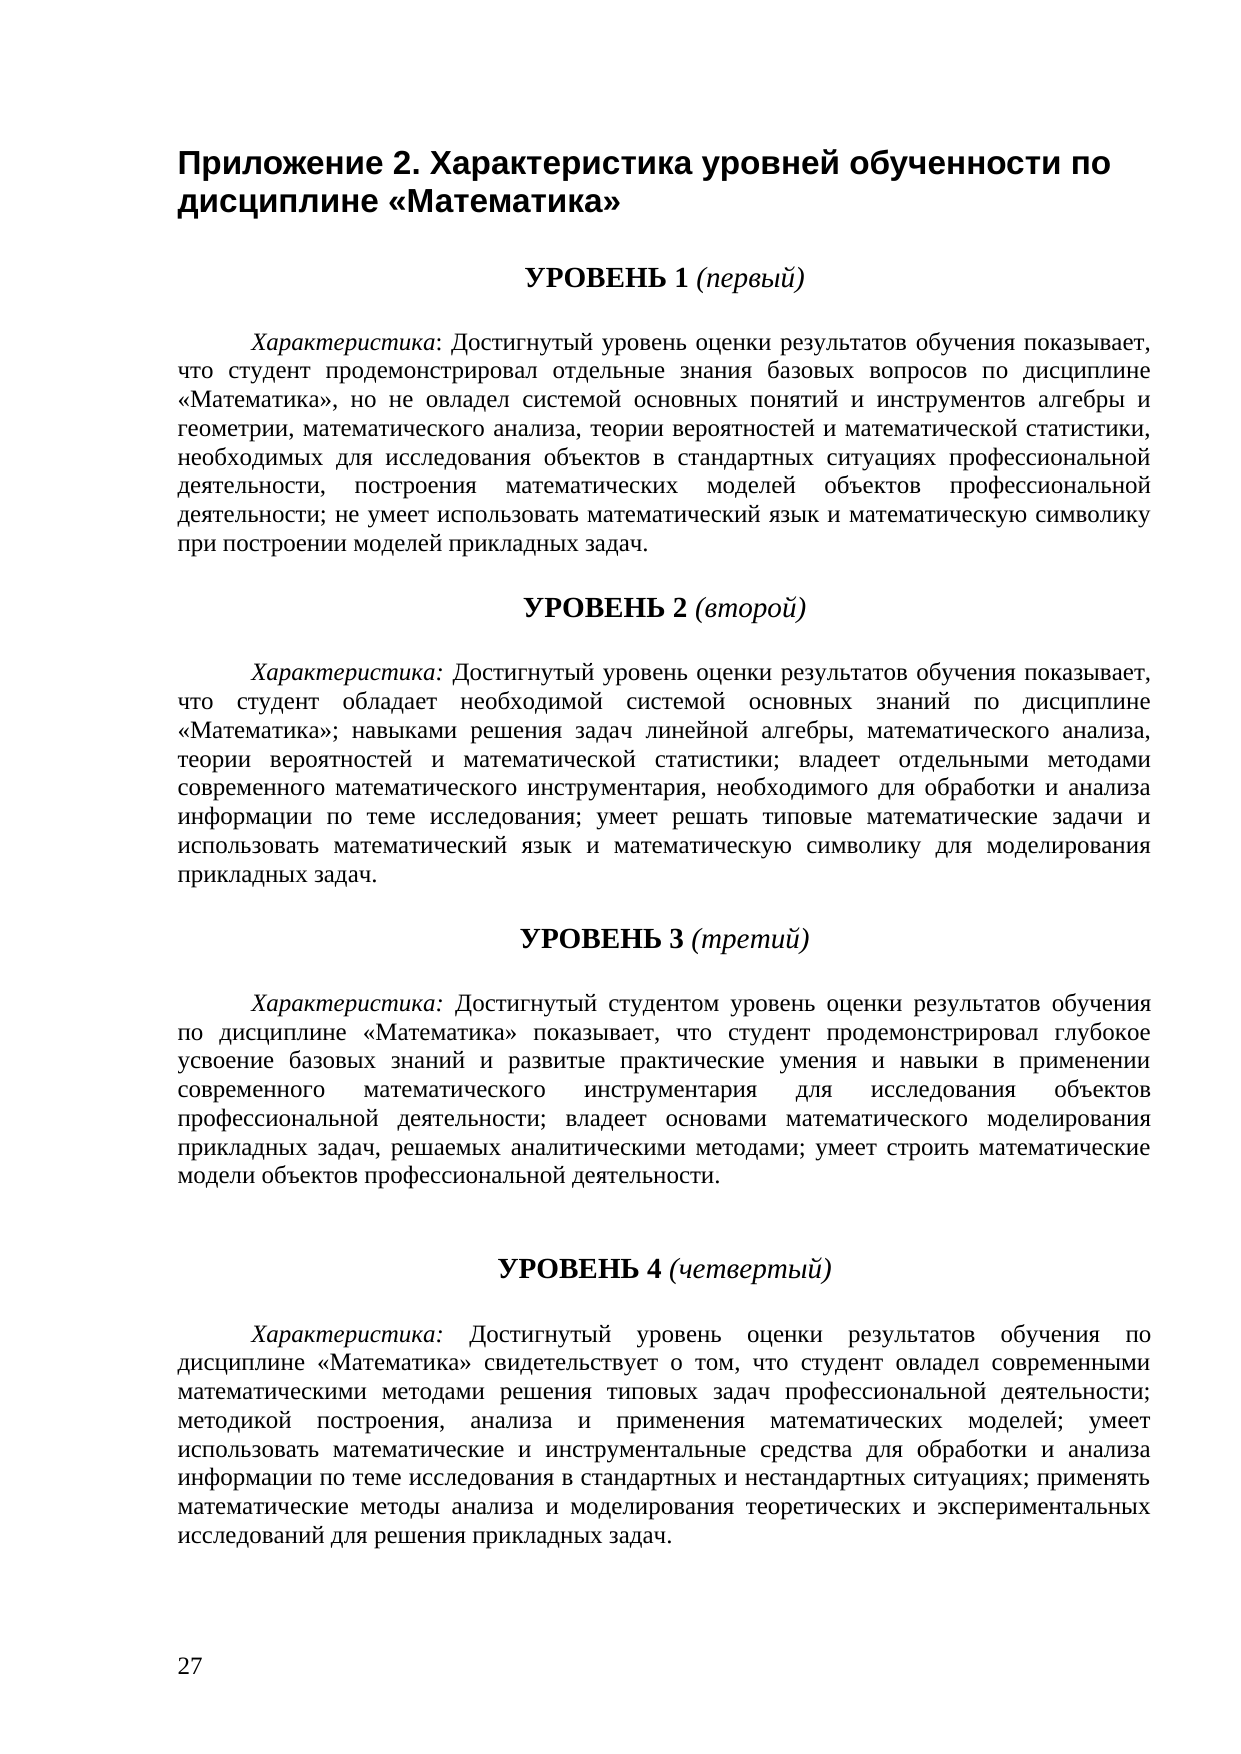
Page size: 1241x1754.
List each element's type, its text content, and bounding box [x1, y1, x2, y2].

text Характеристика: Достигнутый уровень оценки результатов обучения по дисциплине «Математика» свидетельствует о том, что студент овладел современными математическими методами решения типовых задач профессиональной деятельности; методикой построения, анализа и применения математических моделей; умеет использовать математические и инструментальные средства для обработки и анализа информации по теме исследования в стандартных и нестандартных ситуациях; применять математические методы анализа и моделирования теоретических и экспериментальных исследований для решения прикладных задач. [177, 1319, 1152, 1549]
text Характеристика: Достигнутый уровень оценки результатов обучения показывает, что студент обладает необходимой системой основных знаний по дисциплине «Математика»; навыками решения задач линейной алгебры, математического анализа, теории вероятностей и математической статистики; владеет отдельными методами современного математического инструментария, необходимого для обработки и анализа информации по теме исследования; умеет решать типовые математические задачи и использовать математический язык и математическую символику для моделирования прикладных задач. [177, 657, 1152, 887]
text УРОВЕНЬ 4 (четвертый) [177, 1252, 1152, 1285]
text Характеристика: Достигнутый студентом уровень оценки результатов обучения по дисциплине «Математика» показывает, что студент продемонстрировал глубокое усвоение базовых знаний и развитые практические умения и навыки в применении современного математического инструментария для исследования объектов профессиональной деятельности; владеет основами математического моделирования прикладных задач, решаемых аналитическими методами; умеет строить математические модели объектов профессиональной деятельности. [177, 988, 1152, 1189]
subtitle Приложение 2. Характеристика уровней обученности по дисциплине «Математика» [177, 143, 1152, 220]
text УРОВЕНЬ 3 (третий) [177, 921, 1152, 954]
text УРОВЕНЬ 1 (первый) [177, 260, 1152, 293]
text УРОВЕНЬ 2 (второй) [177, 590, 1152, 624]
text Характеристика: Достигнутый уровень оценки результатов обучения показывает, что студент продемонстрировал отдельные знания базовых вопросов по дисциплине «Математика», но не овладел системой основных понятий и инструментов алгебры и геометрии, математического анализа, теории вероятностей и математической статистики, необходимых для исследования объектов в стандартных ситуациях профессиональной деятельности, построения математических моделей объектов профессиональной деятельности; не умеет использовать математический язык и математическую символику при построении моделей прикладных задач. [177, 327, 1152, 557]
